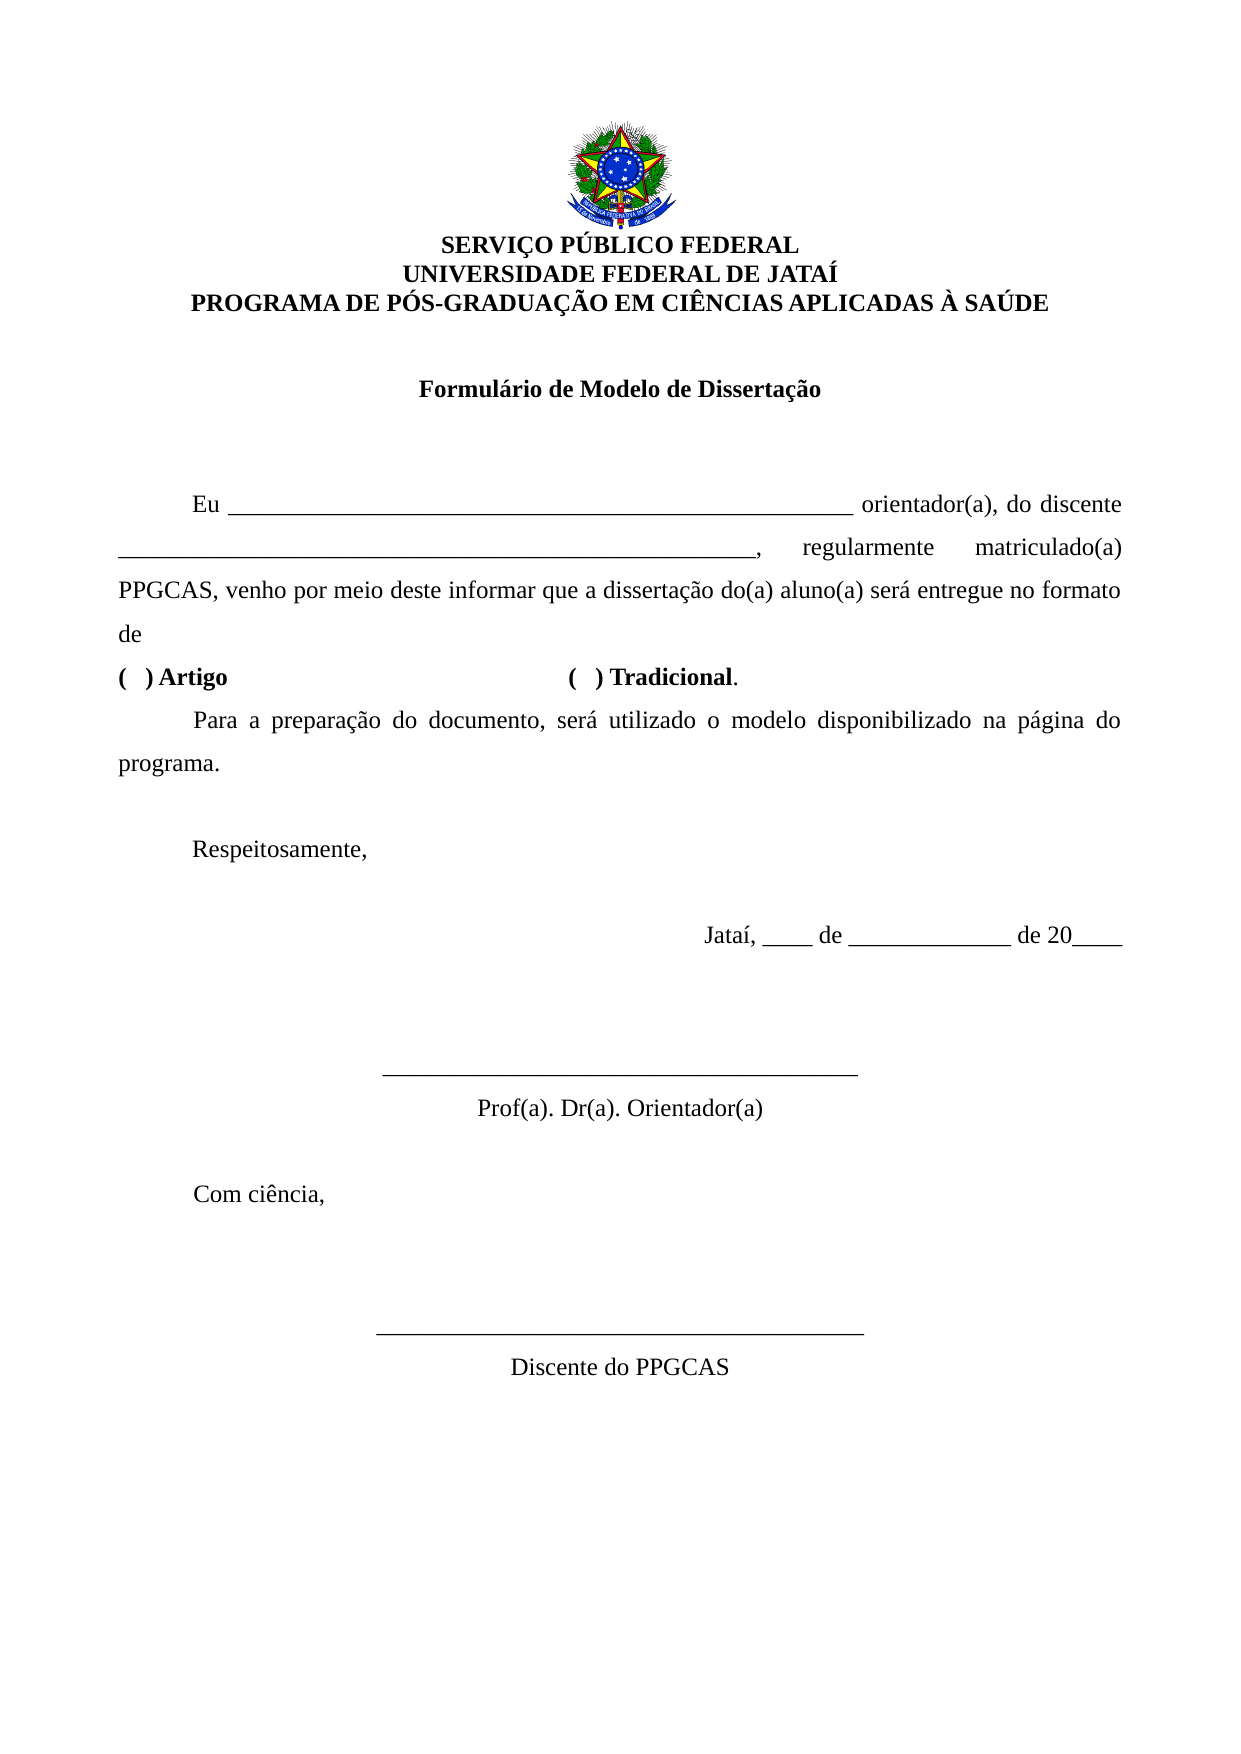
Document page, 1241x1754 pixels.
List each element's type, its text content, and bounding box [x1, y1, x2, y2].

text Para a preparação do documento, será utilizado o modelo disponibilizado na página do programa. [118, 705, 1122, 777]
text ( ) Artigo ( ) Tradicional. [118, 662, 1122, 691]
text UNIVERSIDADE FEDERAL DE JATAÍ [118, 259, 1122, 288]
text Formulário de Modelo de Dissertação [118, 374, 1122, 403]
picture [561, 118, 679, 231]
text PROGRAMA DE PÓS-GRADUAÇÃO EM CIÊNCIAS APLICADAS À SAÚDE [118, 288, 1122, 317]
text Respeitosamente, [118, 834, 1122, 863]
text Prof(a). Dr(a). Orientador(a) [118, 1093, 1122, 1122]
text ______________________________________ [118, 1050, 1122, 1079]
text Com ciência, [118, 1179, 1122, 1208]
text Eu __________________________________________________ orientador(a), do discente ___________________________________________________, regularmente matriculado(a) PPGCAS, venho por meio deste informar que a dissertação do(a) aluno(a) será entregue no formato de [118, 489, 1122, 647]
text Jataí, ____ de _____________ de 20____ [118, 921, 1122, 949]
text SERVIÇO PÚBLICO FEDERAL [118, 231, 1122, 259]
text _______________________________________ [118, 1309, 1122, 1337]
text Discente do PPGCAS [118, 1352, 1122, 1381]
